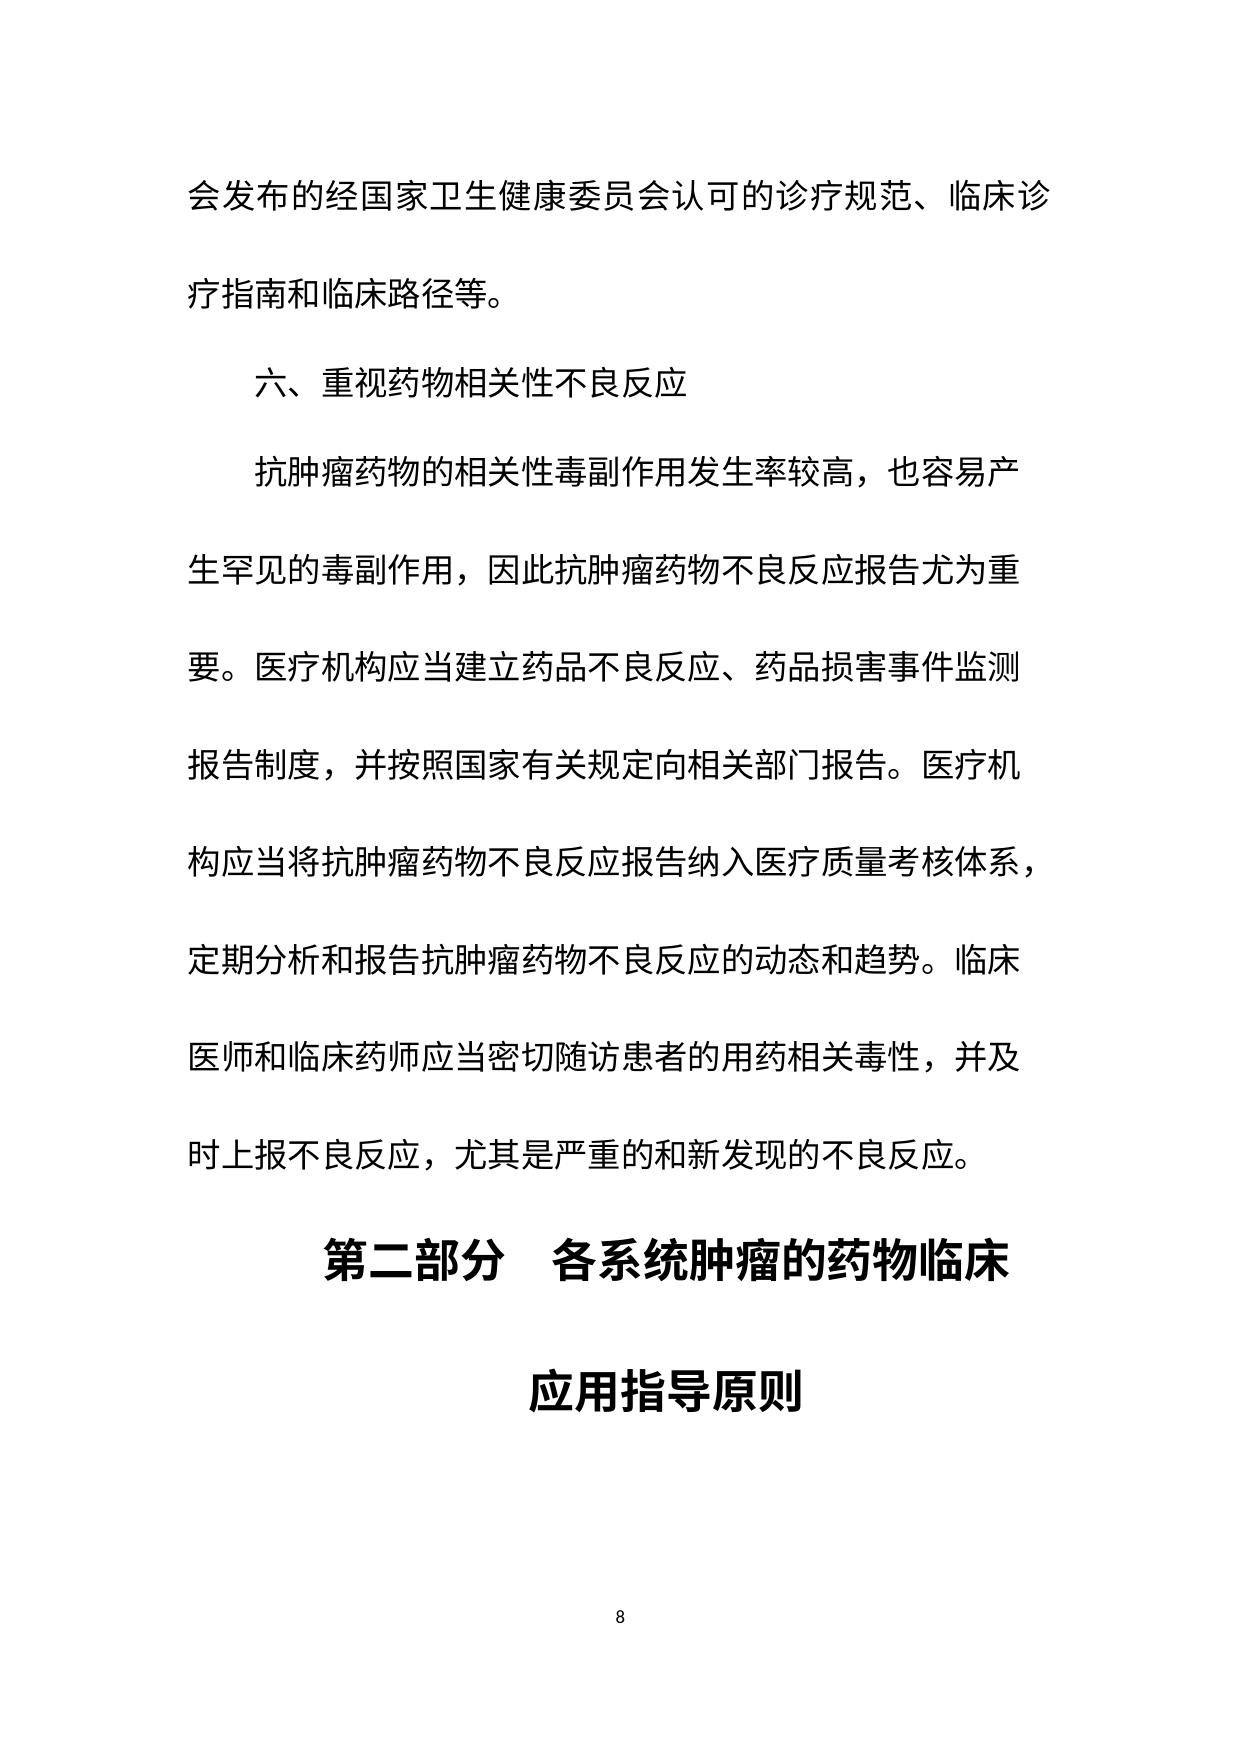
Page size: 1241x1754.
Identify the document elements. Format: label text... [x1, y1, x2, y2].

text 第二部分 各系统肿瘤的药物临床 [187, 1209, 1053, 1307]
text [187, 162, 1053, 324]
text 应用指导原则 [187, 1340, 1053, 1437]
text 抗肿瘤药物的相关性毒副作用发生率较高，也容易产生罕见的毒副作用，因此抗肿瘤药物不良反应报告尤为重要。医疗机构应当建立药品不良反应、药品损害事件监测报告制度，并按照国家有关规定向相关部门报告。医疗机构应当将抗肿瘤药物不良反应报告纳入医疗质量考核体系，定期分析和报告抗肿瘤药物不良反应的动态和趋势。临床医师和临床药师应当密切随访患者的用药相关毒性，并及时上报不良反应，尤其是严重的和新发现的不良反应。 [187, 438, 1053, 1185]
text 六、重视药物相关性不良反应 [187, 348, 1053, 413]
